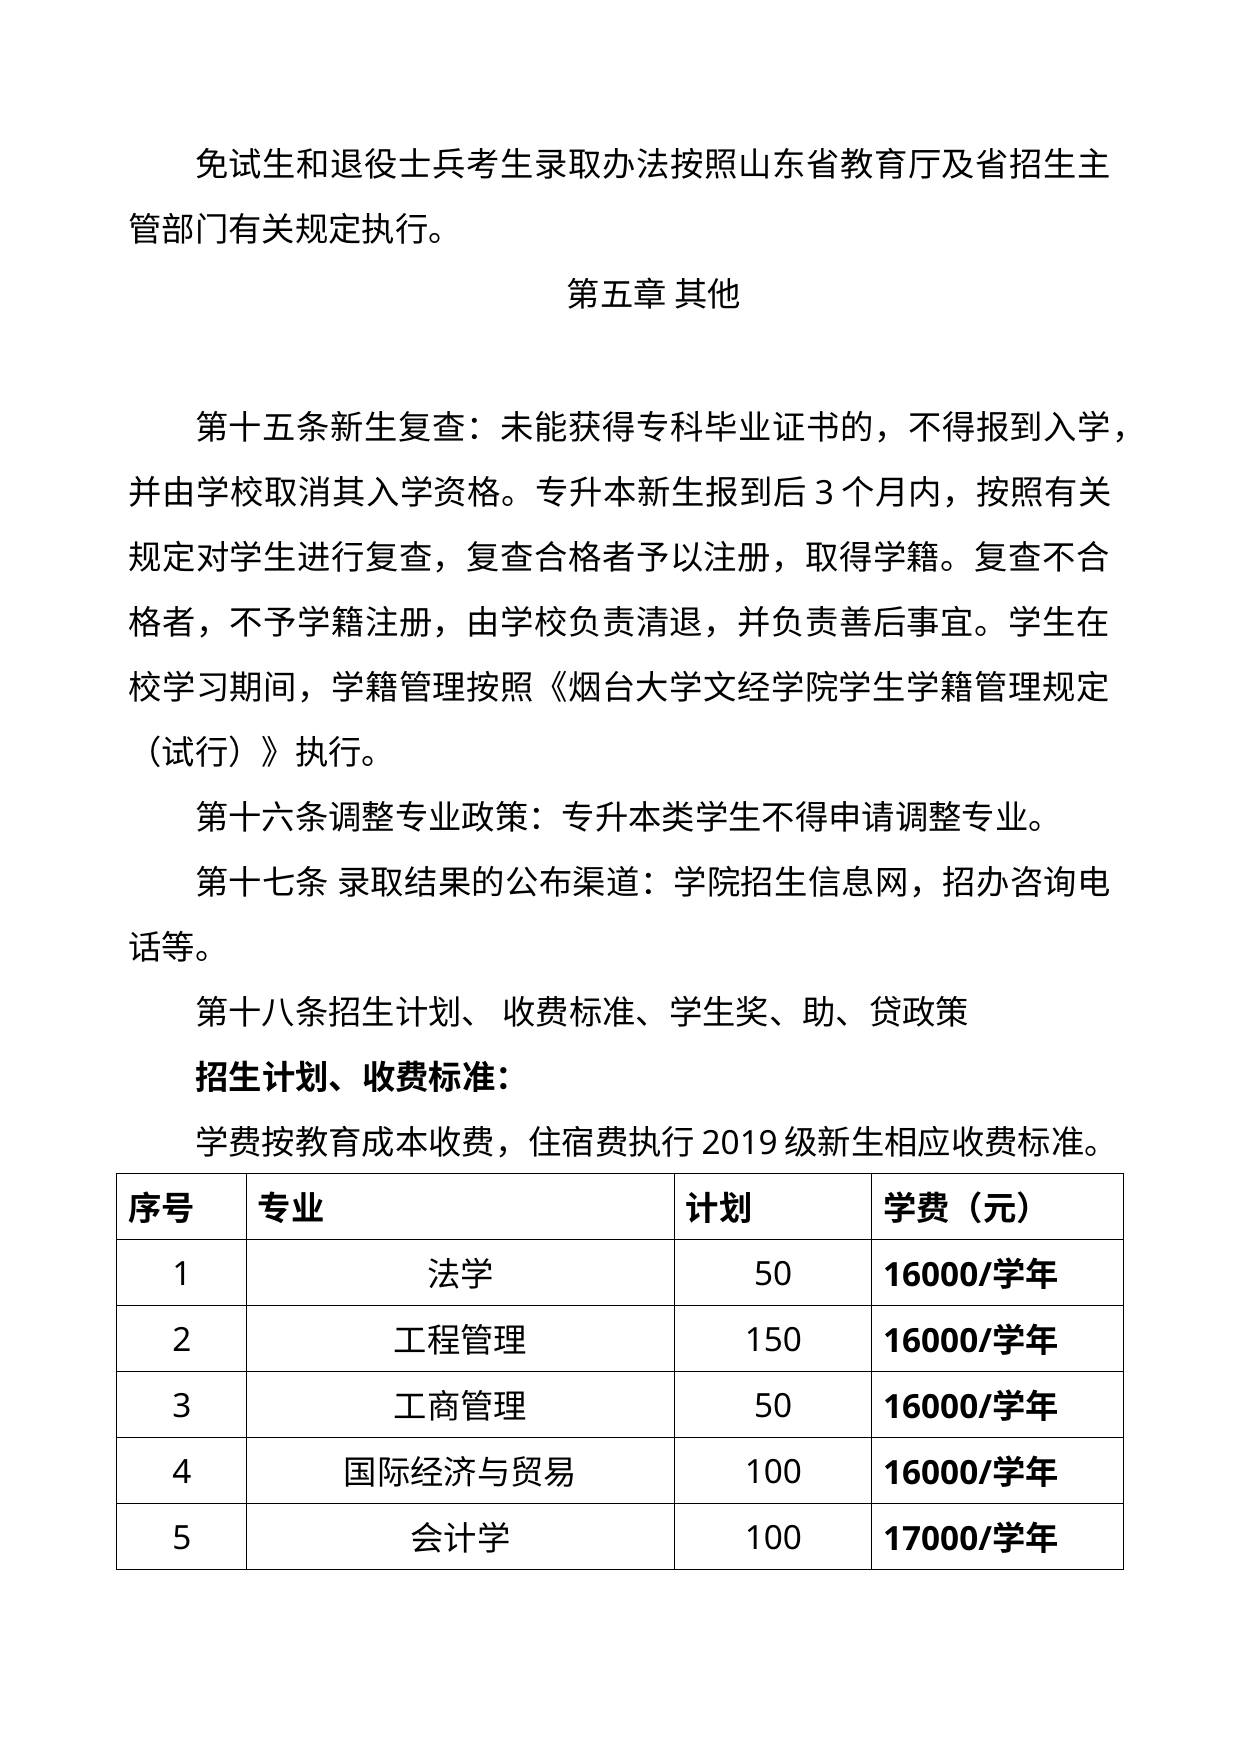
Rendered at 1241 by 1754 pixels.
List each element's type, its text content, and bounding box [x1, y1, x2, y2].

table_cell 2 [117, 1306, 246, 1371]
table_cell 16000/学年 [872, 1240, 1123, 1304]
table_cell 国际经济与贸易 [247, 1438, 674, 1503]
text 招生计划、收费标准： [128, 1042, 1112, 1107]
text 学费按教育成本收费，住宿费执行2019级新生相应收费标准。 [128, 1107, 1112, 1172]
table_header 序号 [117, 1174, 246, 1238]
table_cell 工商管理 [247, 1372, 674, 1437]
text 免试生和退役士兵考生录取办法按照山东省教育厅及省招生主管部门有关规定执行。 [128, 129, 1112, 259]
text 第十七条 录取结果的公布渠道：学院招生信息网，招办咨询电话等。 [128, 847, 1112, 977]
table_header 专业 [247, 1174, 674, 1238]
table_header 学费（元） [872, 1174, 1123, 1238]
table_cell 150 [675, 1306, 871, 1371]
table_cell 4 [117, 1438, 246, 1503]
table_cell 法学 [247, 1240, 674, 1304]
table_cell 50 [675, 1240, 871, 1304]
text 第十六条调整专业政策：专升本类学生不得申请调整专业。 [128, 782, 1112, 847]
table_cell 16000/学年 [872, 1438, 1123, 1503]
text 第十八条招生计划、 收费标准、学生奖、助、贷政策 [128, 977, 1112, 1042]
table_cell 1 [117, 1240, 246, 1304]
table_cell 100 [675, 1504, 871, 1569]
table_cell 5 [117, 1504, 246, 1569]
table_cell 16000/学年 [872, 1372, 1123, 1437]
table_header 计划 [675, 1174, 871, 1238]
table_cell 会计学 [247, 1504, 674, 1569]
table_cell 16000/学年 [872, 1306, 1123, 1371]
table_cell 3 [117, 1372, 246, 1437]
table_cell 50 [675, 1372, 871, 1437]
text 第十五条新生复查：未能获得专科毕业证书的，不得报到入学，并由学校取消其入学资格。专升本新生报到后3个月内，按照有关规定对学生进行复查，复查合格者予以注册，取得学籍。复查不合格者，不予学籍注册，由学校负责清退，并负责善后事宜。学生在校学习期间，学籍管理按照《烟台大学文经学院学生学籍管理规定（试行）》执行。 [128, 392, 1112, 782]
table_cell 17000/学年 [872, 1504, 1123, 1569]
table_cell 工程管理 [247, 1306, 674, 1371]
text 第五章 其他 [128, 259, 1112, 324]
table_cell 100 [675, 1438, 871, 1503]
